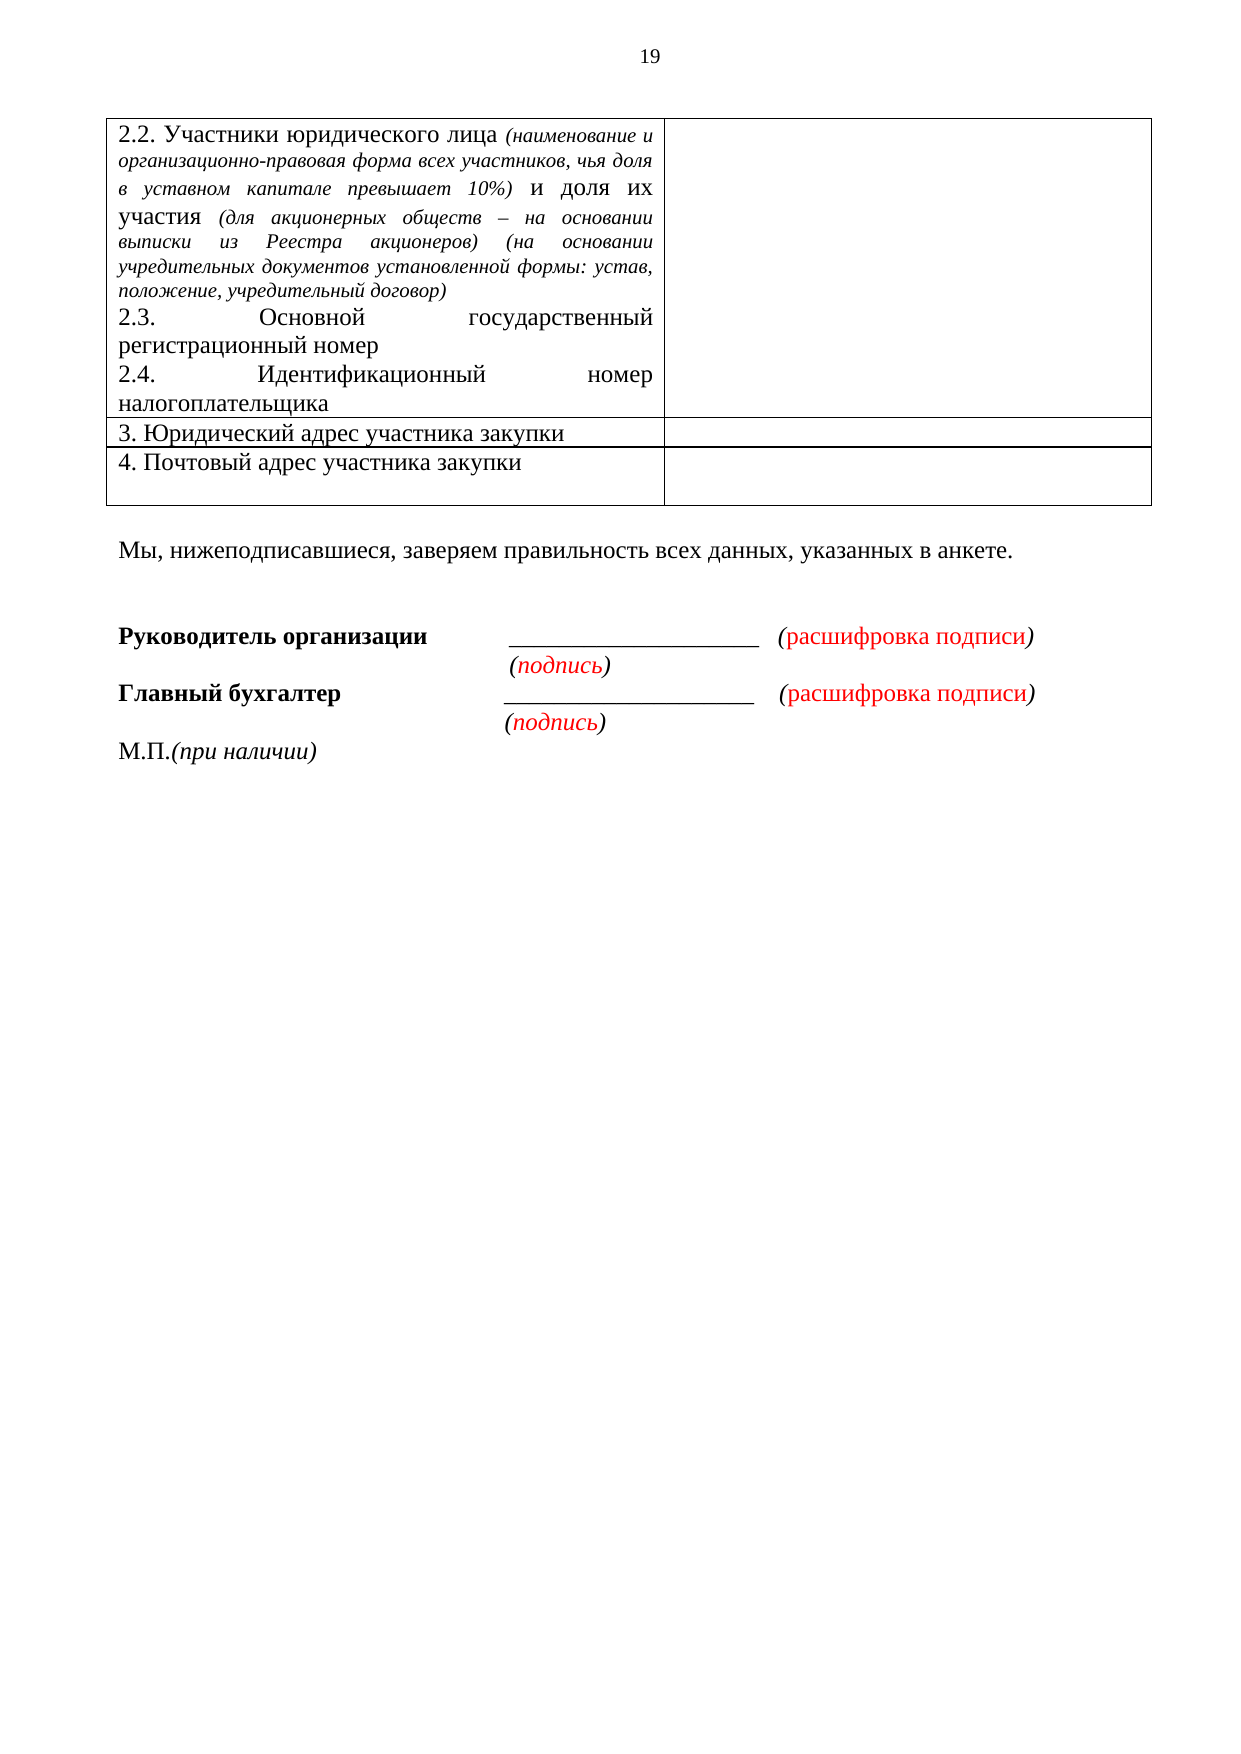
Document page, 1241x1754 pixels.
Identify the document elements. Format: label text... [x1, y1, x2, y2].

text Руководитель организации ____________________ (расшифровка подписи) [118, 621, 1181, 650]
table_cell [665, 119, 1151, 417]
text Главный бухгалтер ____________________ (расшифровка подписи) [118, 678, 1181, 707]
table_cell [665, 418, 1151, 446]
text (подпись) [118, 650, 1181, 678]
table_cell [107, 119, 664, 417]
table_cell [665, 448, 1151, 505]
text Мы, нижеподписавшиеся, заверяем правильность всех данных, указанных в анкете. [118, 535, 1181, 563]
text (подпись) [118, 707, 1181, 736]
table_cell 4. Почтовый адрес участника закупки [107, 448, 664, 505]
text М.П.(при наличии) [118, 736, 1181, 765]
table_cell 3. Юридический адрес участника закупки [107, 418, 664, 446]
